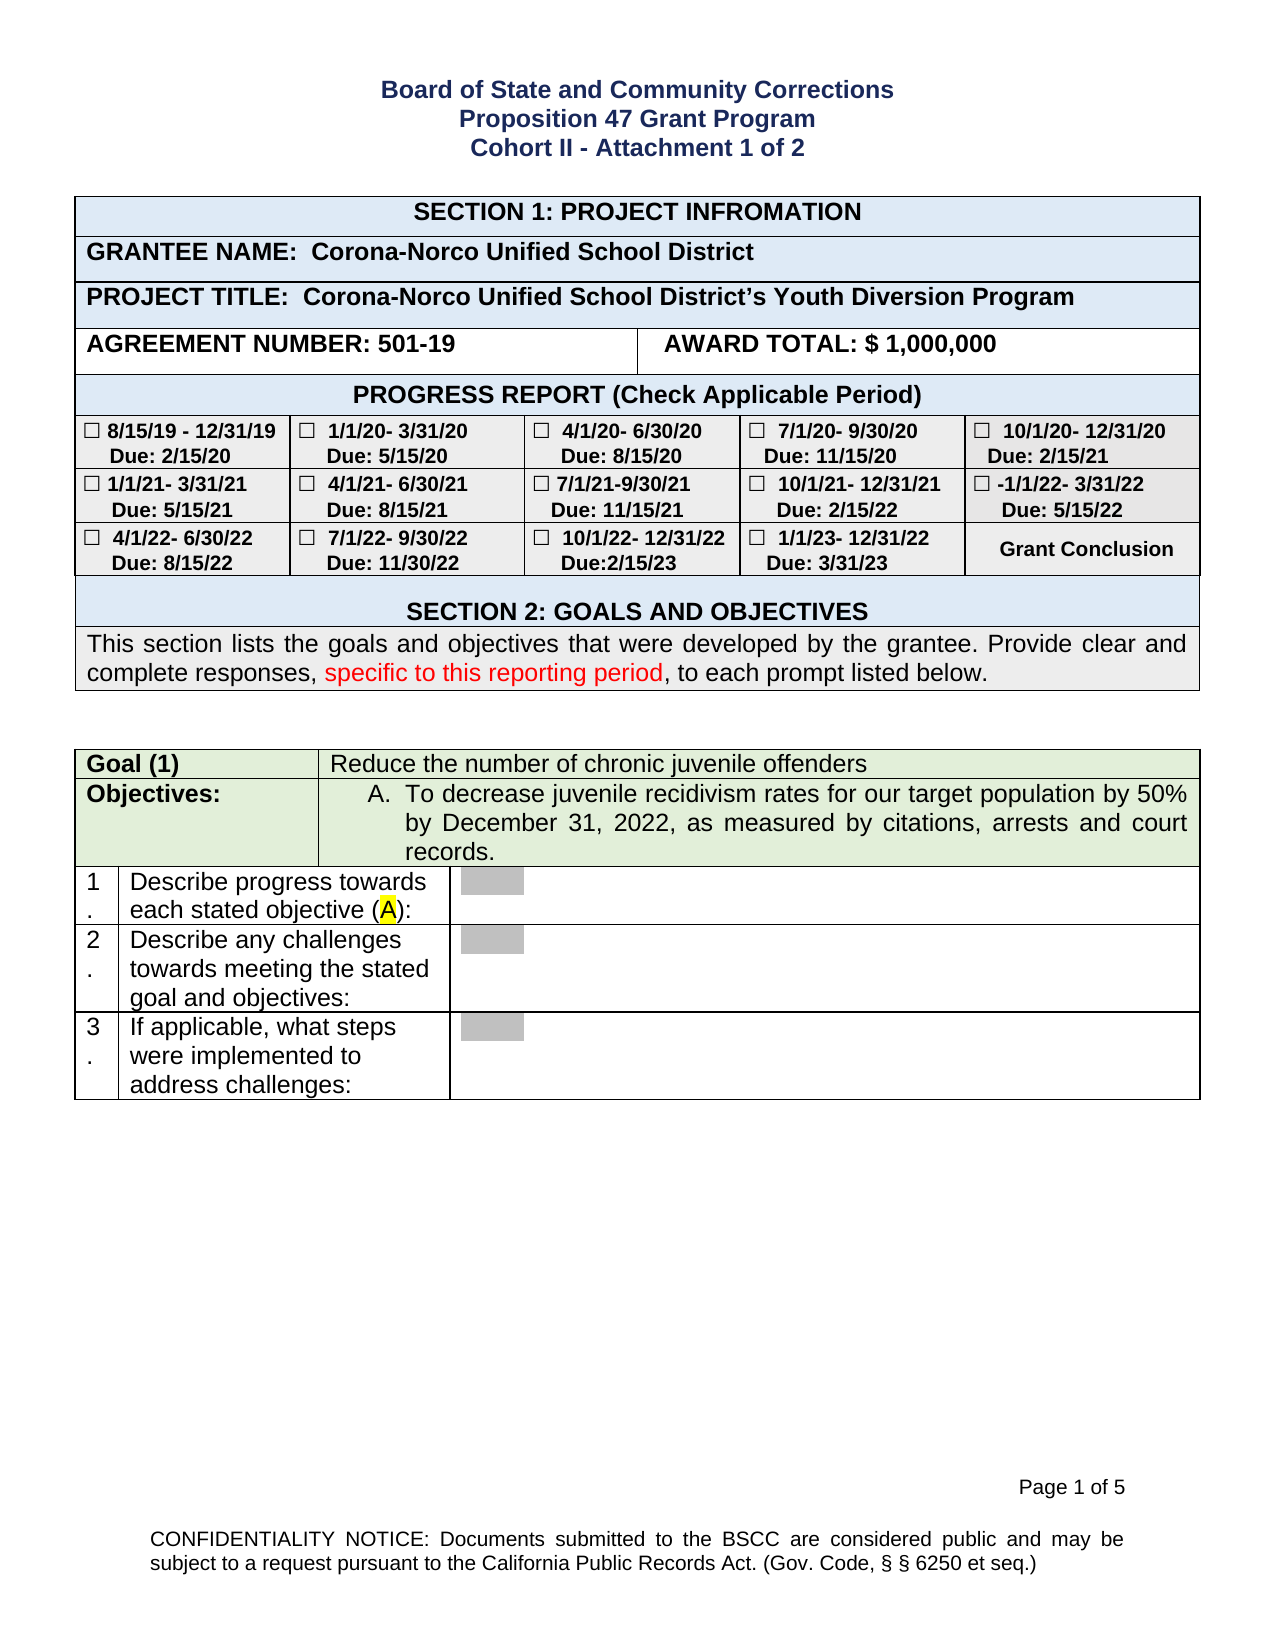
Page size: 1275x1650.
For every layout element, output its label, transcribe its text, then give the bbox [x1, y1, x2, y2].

table_cell 10/1/20- 12/31/20 Due: 2/15/21 [966, 416, 1199, 468]
table_cell This section lists the goals and objectives that were developed by the grantee. Provide clear and complete responses, specific to this reporting period, to each prompt listed below. [76, 627, 1199, 690]
table_header Goal (1) [76, 750, 318, 778]
table_cell AGREEMENT NUMBER: 501-19 [76, 329, 637, 374]
table_cell Grant Conclusion [966, 523, 1199, 575]
table_cell 7/1/20- 9/30/20 Due: 11/15/20 [741, 416, 964, 468]
table_header SECTION 2: GOALS AND OBJECTIVES [76, 576, 1199, 626]
table_cell 1/1/20- 3/31/20 Due: 5/15/20 [291, 416, 524, 468]
table_cell -1/1/22- 3/31/22 Due: 5/15/22 [966, 469, 1199, 522]
table_cell Objectives: [76, 779, 318, 866]
table_cell If applicable, what steps were implemented to address challenges: [119, 1013, 449, 1099]
table_cell 3. [76, 1013, 118, 1099]
table_cell 1/1/23- 12/31/22 Due: 3/31/23 [741, 523, 964, 575]
table_cell 7/1/21-9/30/21 Due: 11/15/21 [525, 469, 739, 522]
table_header SECTION 1: PROJECT INFROMATION [76, 197, 1199, 236]
table_cell 4/1/20- 6/30/20 Due: 8/15/20 [525, 416, 739, 468]
table_cell [451, 1013, 1199, 1099]
table_cell AWARD TOTAL: $ 1,000,000 [638, 329, 1199, 374]
table_cell 2. [76, 925, 118, 1011]
table_cell 1/1/21- 3/31/21 Due: 5/15/21 [76, 469, 289, 522]
table_cell 4/1/21- 6/30/21 Due: 8/15/21 [291, 469, 524, 522]
table_cell Describe any challenges towards meeting the stated goal and objectives: [119, 925, 449, 1011]
table_cell 8/15/19 - 12/31/19 Due: 2/15/20 [76, 416, 289, 468]
table_cell GRANTEE NAME: Corona-Norco Unified School District [76, 237, 1199, 281]
table_header Reduce the number of chronic juvenile offenders [319, 750, 1199, 778]
table_cell [451, 867, 1199, 924]
table_cell [451, 925, 1199, 1011]
table_cell PROJECT TITLE: Corona-Norco Unified School District’s Youth Diversion Program [76, 283, 1199, 328]
table_cell 10/1/21- 12/31/21 Due: 2/15/22 [741, 469, 964, 522]
table_cell 4/1/22- 6/30/22 Due: 8/15/22 [76, 523, 289, 575]
table_cell To decrease juvenile recidivism rates for our target population by 50% by December 31, 2022, as measured by citations, arrests and court records. [319, 779, 1199, 866]
table_cell 10/1/22- 12/31/22 Due:2/15/23 [525, 523, 739, 575]
table_cell 7/1/22- 9/30/22 Due: 11/30/22 [291, 523, 524, 575]
table_cell 1. [76, 867, 118, 924]
table_cell Describe progress towards each stated objective (A): [119, 867, 449, 924]
table_cell PROGRESS REPORT (Check Applicable Period) [76, 375, 1199, 415]
